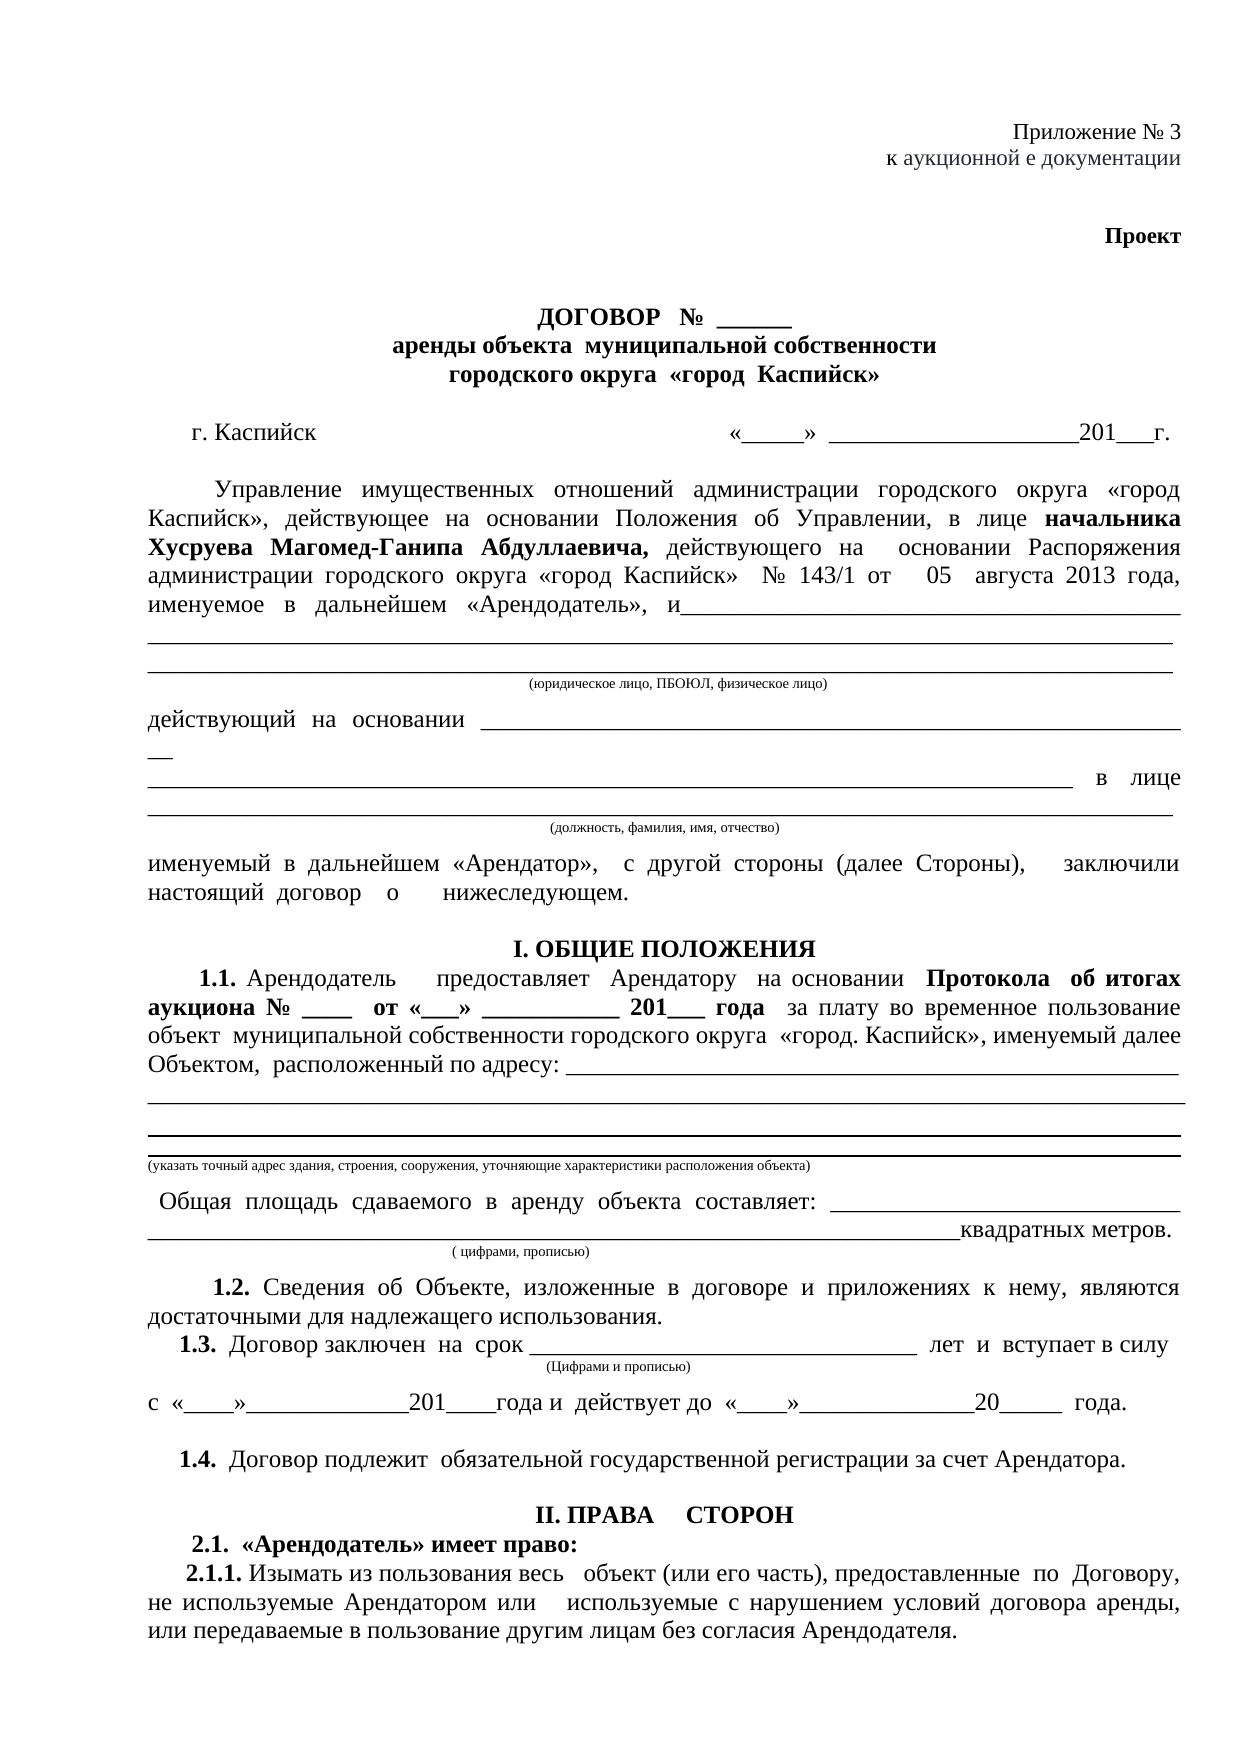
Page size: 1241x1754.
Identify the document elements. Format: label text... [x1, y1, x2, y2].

text ДОГОВОР № ______ [148, 302, 1181, 330]
text (Цифрами и прописью) [148, 1358, 1181, 1387]
text 1.1. Арендодатель предоставляет Арендатору на основании Протокола об итогах аукциона № ____ от «___» ___________ 201___ года за плату во временное пользование объект муниципальной собственности городского округа «город. Каспийск», именуемый далее Объектом, расположенный по адресу: _________________________________________________ [148, 963, 1181, 1078]
text (юридическое лицо, ПБОЮЛ, физическое лицо) [148, 675, 1181, 704]
text Приложение № 3 [148, 118, 1181, 144]
subtitle II. ПРАВА СТОРОН [148, 1501, 1181, 1529]
text 2.1. «Арендодатель» имеет право: [148, 1529, 1181, 1558]
text ___________________________________________________________________________________ [148, 1078, 1197, 1107]
text Общая площадь сдаваемого в аренду объекта составляет: ____________________________ _________________________________________________________________квадратных метров. [148, 1186, 1181, 1243]
text Управление имущественных отношений администрации городского округа «город Каспийск», действующее на основании Положения об Управлении, в лице начальника Хусруева Магомед-Ганипа Абдуллаевича, действующего на основании Распоряжения администрации городского округа «город Каспийск» № 143/1 от 05 августа 2013 года, именуемое в дальнейшем «Арендодатель», и________________________________________ __________________________________________________________________________________ __________________________________________________________________________________ [148, 474, 1181, 675]
text I. ОБЩИЕ ПОЛОЖЕНИЯ [148, 934, 1181, 963]
text (указать точный адрес здания, строения, сооружения, уточняющие характеристики расположения объекта) [148, 1157, 1181, 1186]
text к аукционной е документации [148, 144, 1181, 171]
text 1.3. Договор заключен на срок _______________________________ лет и вступает в силу [148, 1329, 1181, 1358]
text именуемый в дальнейшем «Арендатор», с другой стороны (далее Стороны), заключили настоящий договор о нижеследующем. [148, 848, 1181, 905]
text 1.4. Договор подлежит обязательной государственной регистрации за счет Арендатора. [148, 1444, 1181, 1473]
text (должность, фамилия, имя, отчество) [148, 819, 1181, 848]
text г. Каспийск «_____» ____________________201___г. [148, 417, 1181, 445]
text 1.2. Сведения об Объекте, изложенные в договоре и приложениях к нему, являются достаточными для надлежащего использования. [148, 1272, 1181, 1329]
text действующий на основании ________________________________________________________ __ [148, 704, 1181, 762]
text аренды объекта муниципальной собственности [148, 330, 1181, 359]
text __________________________________________________________________________ в лице __________________________________________________________________________________ [148, 762, 1181, 819]
text Проект [148, 222, 1181, 248]
text городского округа «город Каспийск» [148, 359, 1181, 388]
text с «____»_____________201____года и действует до «____»______________20_____ года. [148, 1387, 1181, 1416]
text ( цифрами, прописью) [148, 1243, 1181, 1272]
text 2.1.1. Изымать из пользования весь объект (или его часть), предоставленные по Договору, не используемые Арендатором или используемые с нарушением условий договора аренды, или передаваемые в пользование другим лицам без согласия Арендодателя. [148, 1558, 1181, 1644]
